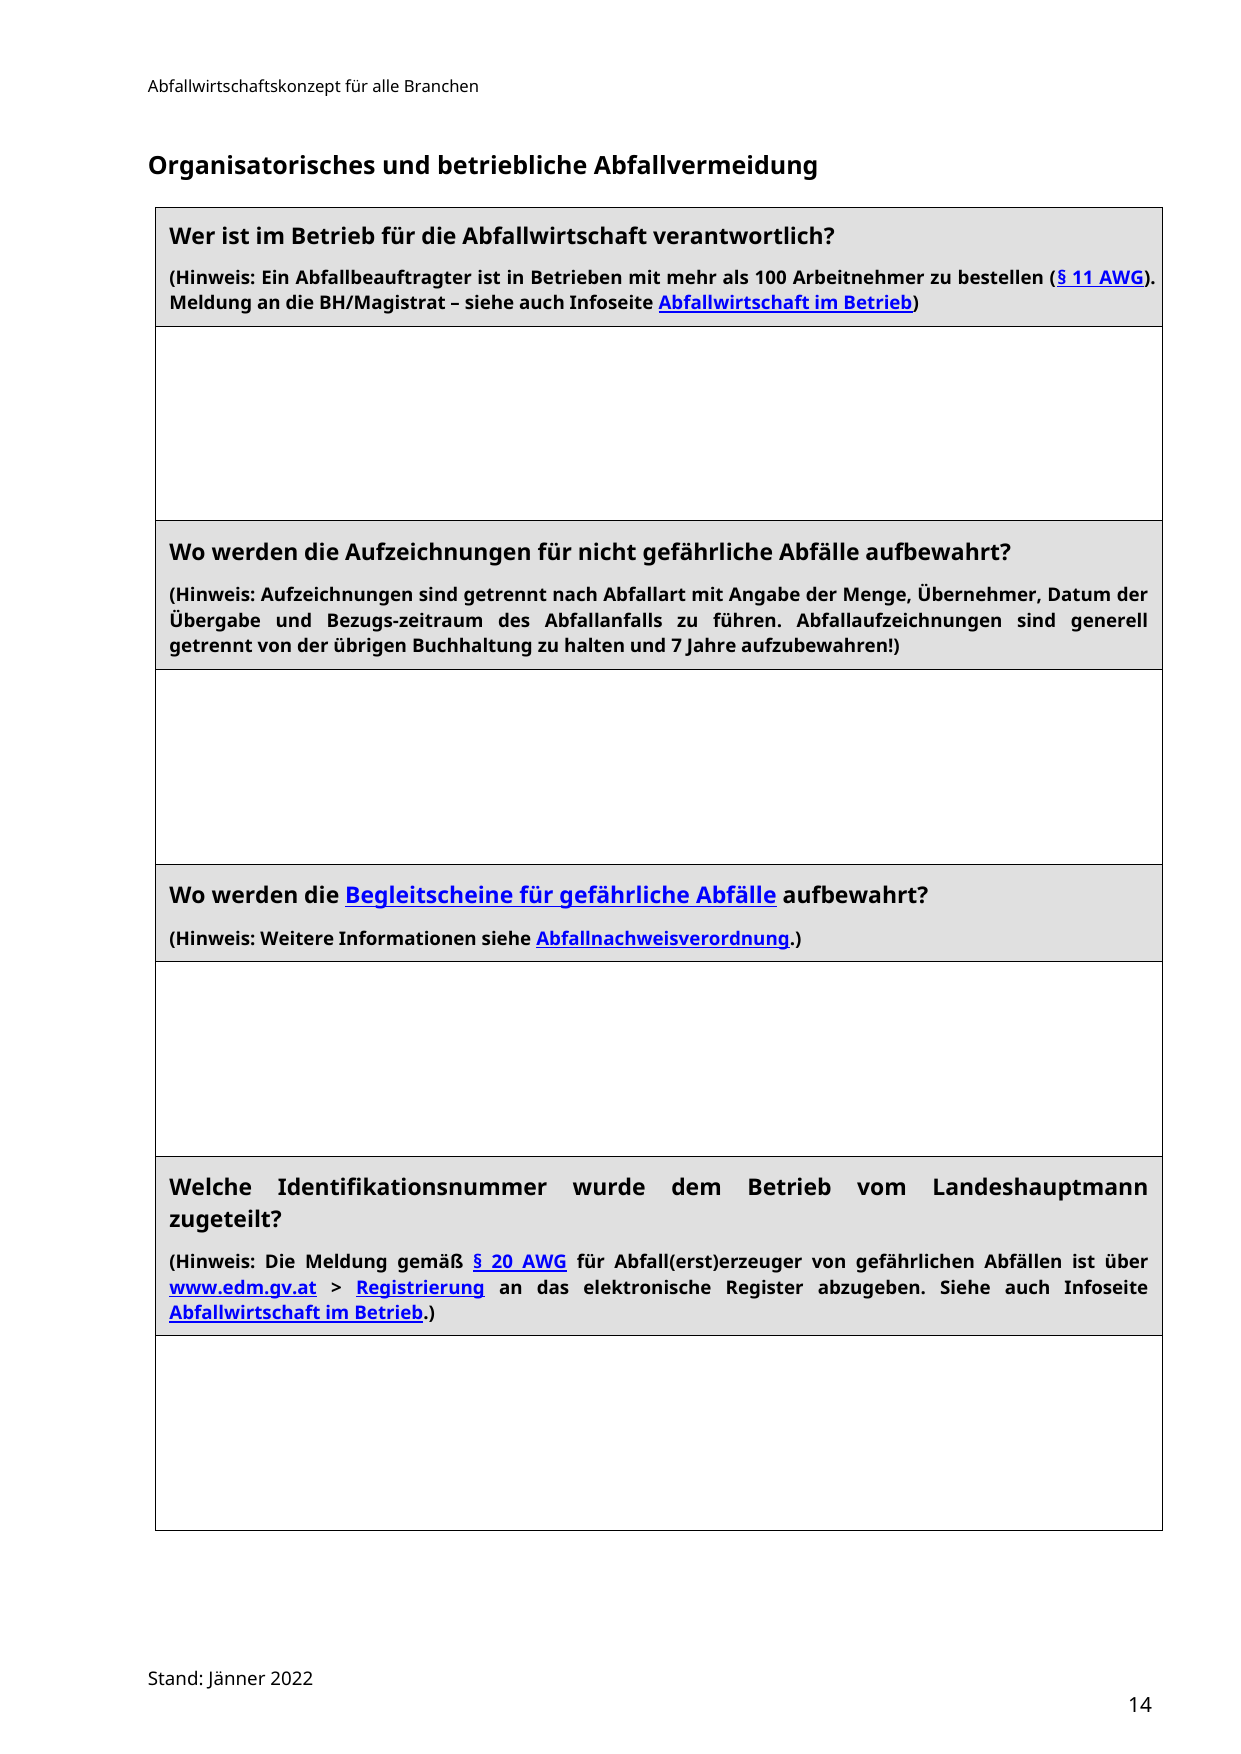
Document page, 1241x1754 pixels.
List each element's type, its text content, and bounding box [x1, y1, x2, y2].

table_cell [156, 670, 1162, 863]
table_cell Wo werden die Aufzeichnungen für nicht gefährliche Abfälle aufbewahrt? (Hinweis: Aufzeichnungen sind getrennt nach Abfallart mit Angabe der Menge, Übernehmer, Datum der Übergabe und Bezugs-zeitraum des Abfallanfalls zu führen. Abfallaufzeichnungen sind generell getrennt von der übrigen Buchhaltung zu halten und 7 Jahre aufzubewahren!) [156, 521, 1162, 669]
table_header Wer ist im Betrieb für die Abfallwirtschaft verantwortlich? (Hinweis: Ein Abfallbeauftragter ist in Betrieben mit mehr als 100 Arbeitnehmer zu bestellen (§ 11 AWG). Meldung an die BH/Magistrat – siehe auch Infoseite Abfallwirtschaft im Betrieb) [156, 208, 1162, 326]
table_cell Welche Identifikationsnummer wurde dem Betrieb vom Landeshauptmann zugeteilt? (Hinweis: Die Meldung gemäß § 20 AWG für Abfall(erst)erzeuger von gefährlichen Abfällen ist über www.edm.gv.at > Registrierung an das elektronische Register abzugeben. Siehe auch Infoseite Abfallwirtschaft im Betrieb.) [156, 1157, 1162, 1335]
table_cell [156, 1336, 1162, 1530]
table_cell [156, 327, 1162, 520]
table_cell [156, 962, 1162, 1156]
subtitle Organisatorisches und betriebliche Abfallvermeidung [148, 148, 1152, 182]
table_cell Wo werden die Begleitscheine für gefährliche Abfälle aufbewahrt? (Hinweis: Weitere Informationen siehe Abfallnachweisverordnung.) [156, 865, 1162, 961]
